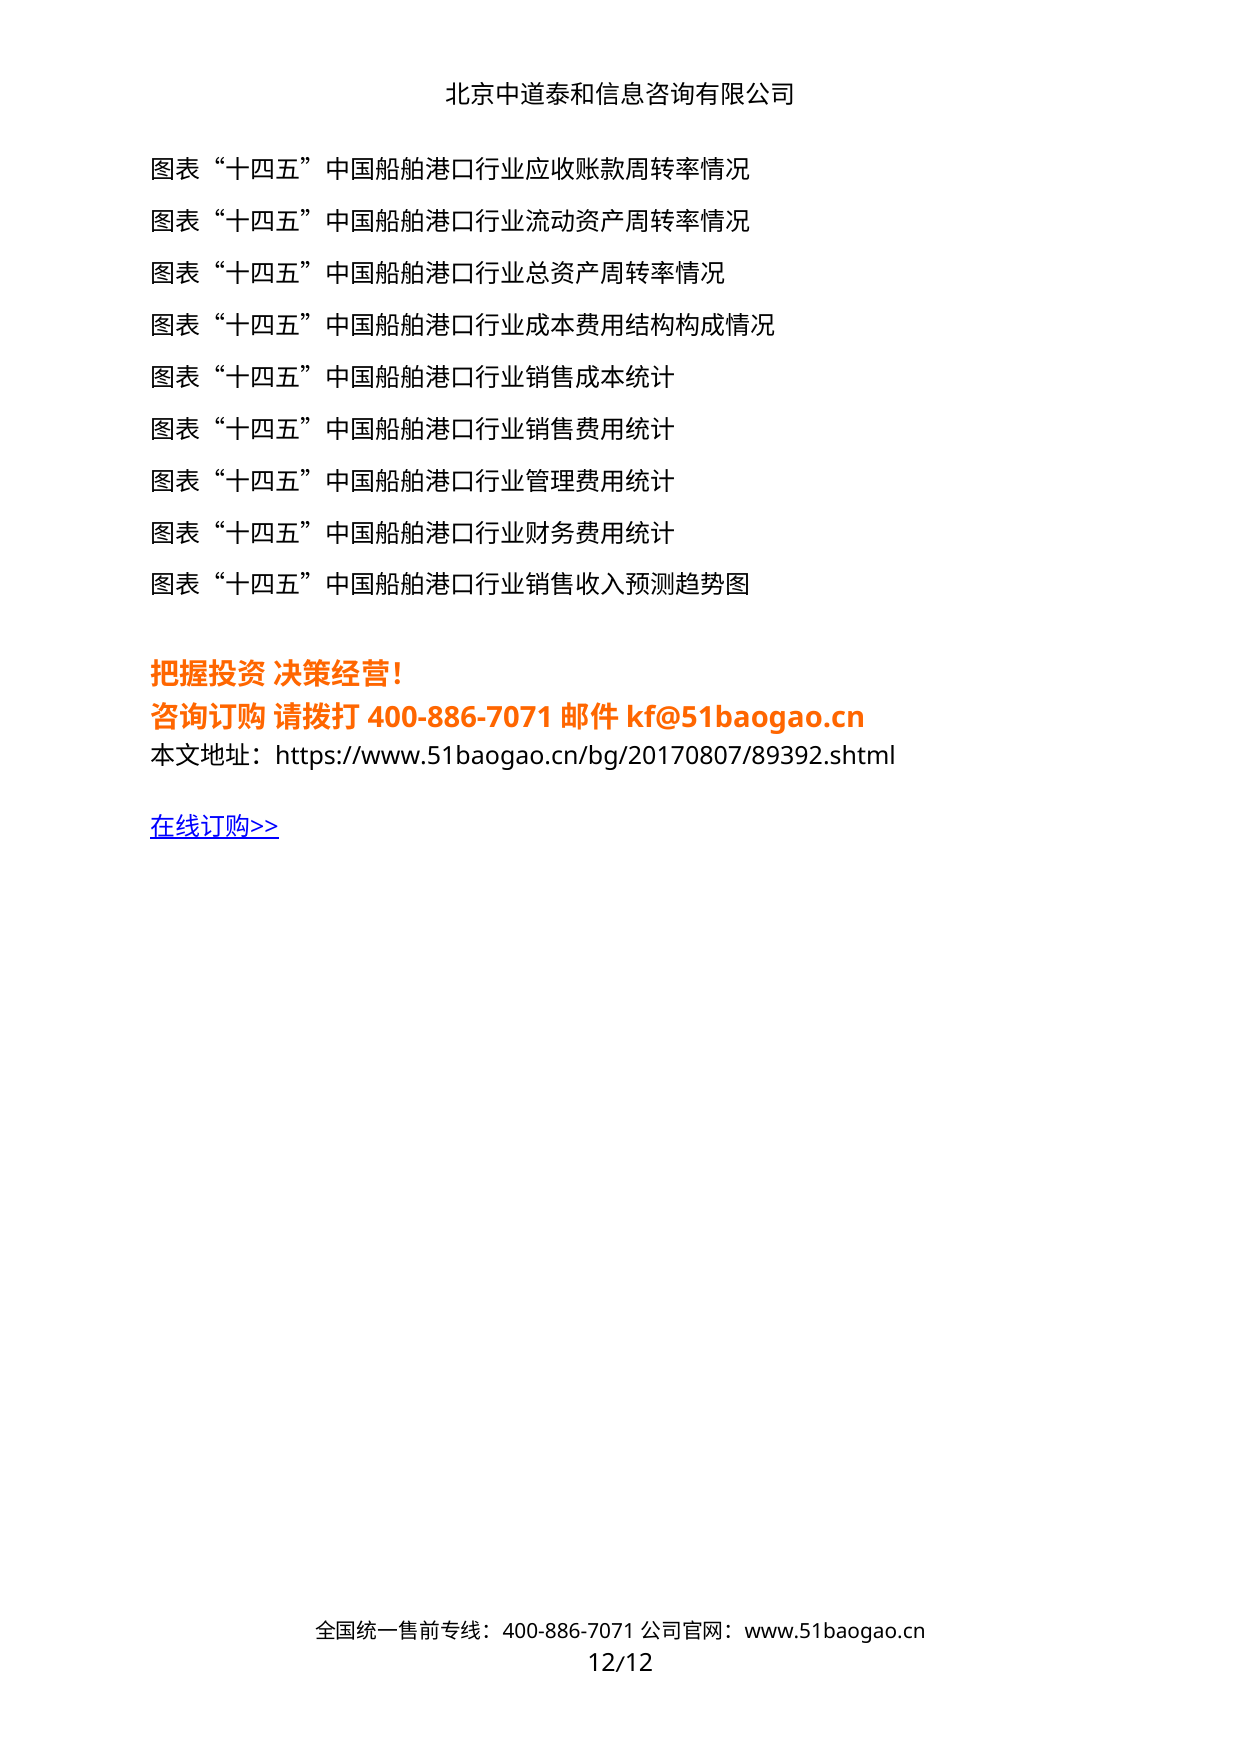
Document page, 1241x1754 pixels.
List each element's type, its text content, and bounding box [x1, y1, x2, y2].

text 图表“十四五”中国船舶港口行业应收账款周转率情况 [150, 150, 1090, 186]
text 图表“十四五”中国船舶港口行业财务费用统计 [150, 513, 1090, 549]
text 图表“十四五”中国船舶港口行业销售费用统计 [150, 409, 1090, 446]
text 把握投资 决策经营！咨询订购 请拨打 400-886-7071 邮件 kf@51baogao.cn本文地址：https://www.51baogao.cn/bg/20170807/89392.shtml [150, 617, 1090, 772]
text 图表“十四五”中国船舶港口行业成本费用结构构成情况 [150, 306, 1090, 342]
text 图表“十四五”中国船舶港口行业销售收入预测趋势图 [150, 565, 1090, 601]
text 在线订购>> [150, 772, 1090, 842]
text 图表“十四五”中国船舶港口行业销售成本统计 [150, 357, 1090, 394]
text 图表“十四五”中国船舶港口行业流动资产周转率情况 [150, 202, 1090, 238]
text 图表“十四五”中国船舶港口行业管理费用统计 [150, 461, 1090, 497]
text 图表“十四五”中国船舶港口行业总资产周转率情况 [150, 254, 1090, 290]
